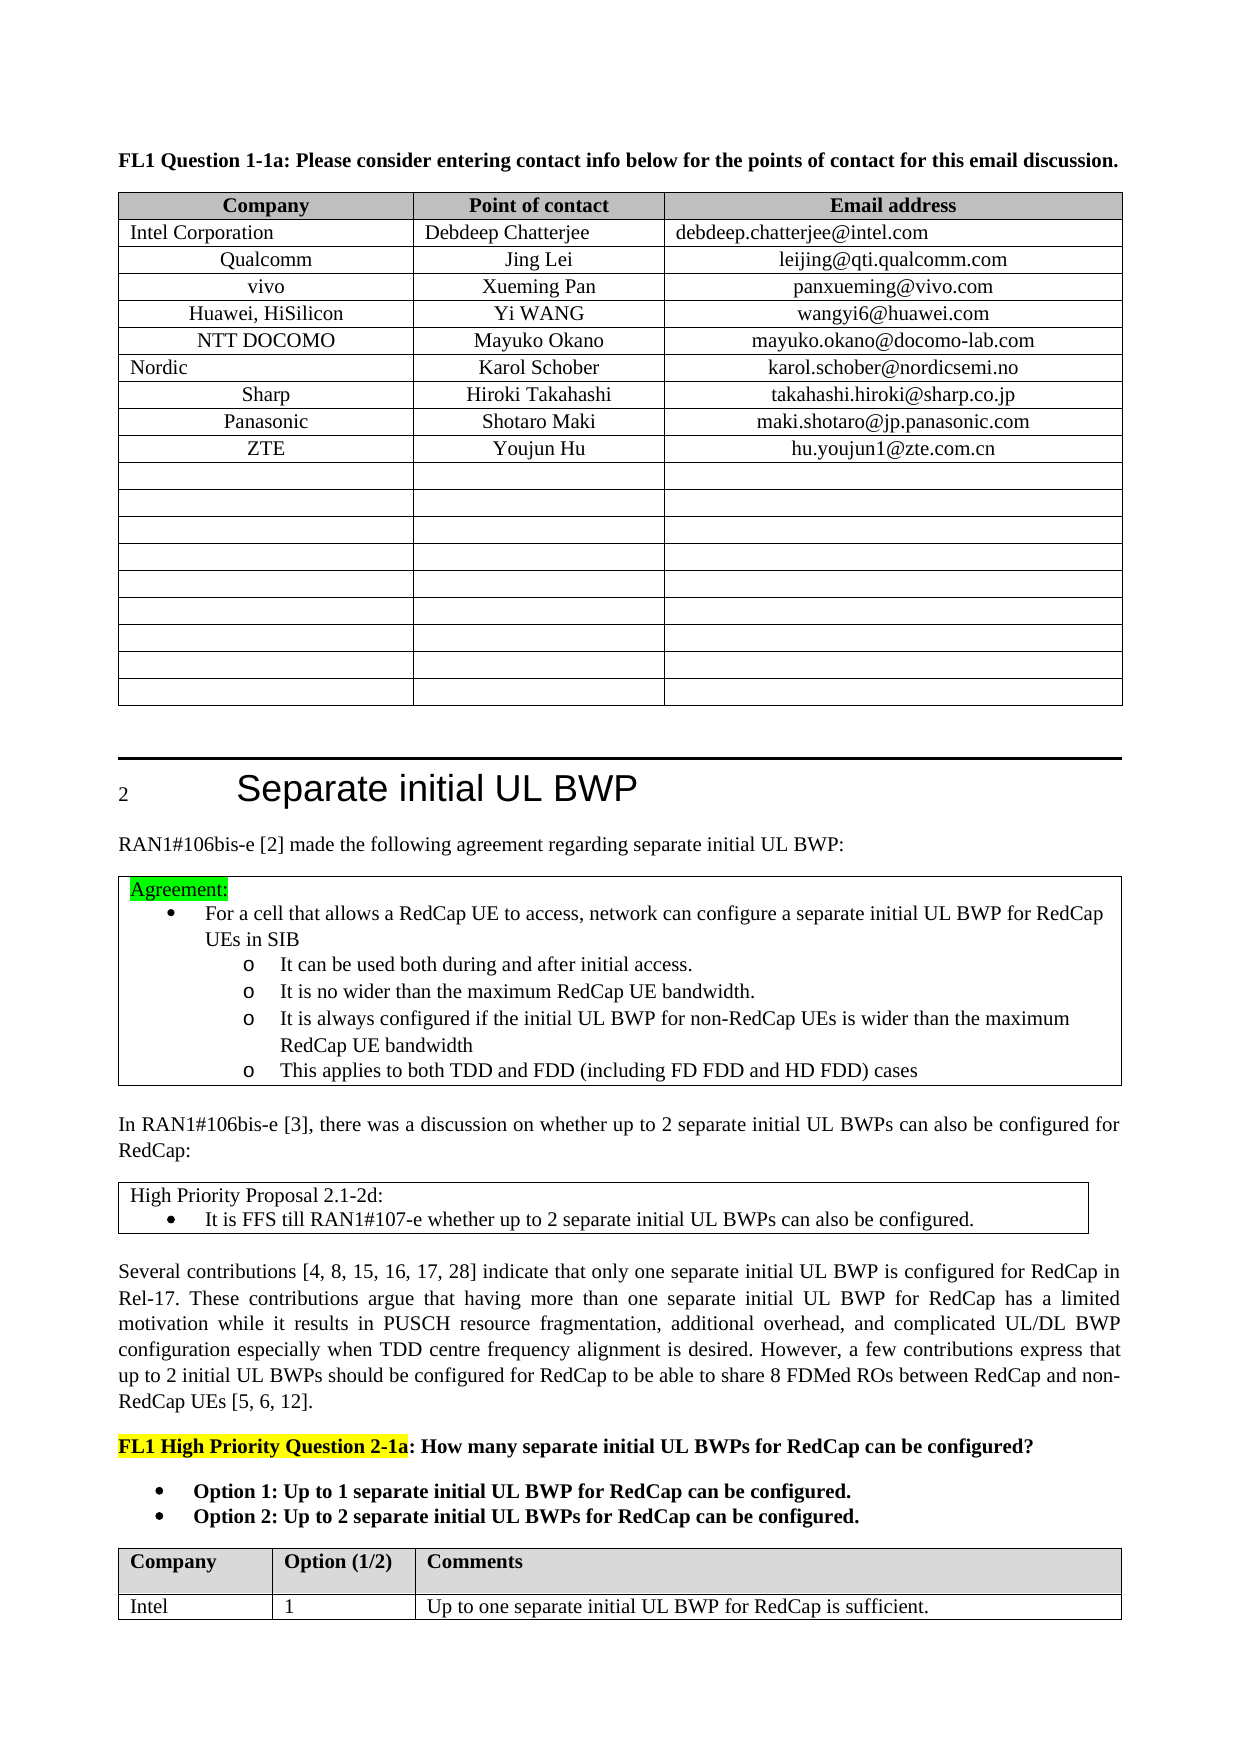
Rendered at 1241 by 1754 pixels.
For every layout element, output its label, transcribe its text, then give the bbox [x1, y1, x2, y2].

table_cell [414, 571, 664, 597]
table_cell [414, 625, 664, 651]
table_cell [665, 490, 1122, 516]
text RAN1#106bis-e [2] made the following agreement regarding separate initial UL BWP: [118, 831, 1122, 856]
subtitle Separate initial UL BWP [118, 760, 1122, 809]
table_cell debdeep.chatterjee@intel.com [665, 220, 1122, 246]
table_cell [414, 517, 664, 543]
table_cell vivo [119, 274, 413, 300]
table_cell panxueming@vivo.com [665, 274, 1122, 300]
table_cell Debdeep Chatterjee [414, 220, 664, 246]
table_cell NTT DOCOMO [119, 328, 413, 354]
table_header Comments [416, 1549, 1121, 1593]
table_cell [414, 679, 664, 705]
table_cell Hiroki Takahashi [414, 382, 664, 408]
table_cell [665, 625, 1122, 651]
table_header Point of contact [414, 193, 664, 219]
table_cell leijing@qti.qualcomm.com [665, 247, 1122, 273]
table_cell [119, 625, 413, 651]
text FL1 Question 1-1a: Please consider entering contact info below for the points of contact for this email discussion. [118, 147, 1122, 172]
table_cell [119, 679, 413, 705]
table_cell [665, 571, 1122, 597]
table_cell Sharp [119, 382, 413, 408]
table_header Company [119, 1549, 272, 1593]
table_cell [665, 679, 1122, 705]
table_header Email address [665, 193, 1122, 219]
table_header Agreement: For a cell that allows a RedCap UE to access, network can configure a separate initial UL BWP for RedCap UEs in SIB It can be used both during and after initial access. It is no wider than the maximum RedCap UE bandwidth. It is always configured if the initial UL BWP for non-RedCap UEs is wider than the maximum RedCap UE bandwidth This applies to both TDD and FDD (including FD FDD and HD FDD) cases [119, 877, 1121, 1084]
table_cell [416, 1595, 1121, 1618]
table_cell Nordic [119, 355, 413, 381]
table_cell Xueming Pan [414, 274, 664, 300]
table_cell [119, 544, 413, 570]
table_cell [119, 598, 413, 624]
table_cell karol.schober@nordicsemi.no [665, 355, 1122, 381]
table_cell [414, 652, 664, 678]
table_cell [665, 544, 1122, 570]
table_cell [414, 598, 664, 624]
table_cell Youjun Hu [414, 436, 664, 462]
table_cell takahashi.hiroki@sharp.co.jp [665, 382, 1122, 408]
table_cell [119, 571, 413, 597]
table_cell [119, 463, 413, 489]
table_cell [665, 652, 1122, 678]
table_cell Karol Schober [414, 355, 664, 381]
table_cell Qualcomm [119, 247, 413, 273]
table_cell [414, 490, 664, 516]
table_cell [119, 490, 413, 516]
table_cell [665, 598, 1122, 624]
table_cell [119, 517, 413, 543]
table_cell Mayuko Okano [414, 328, 664, 354]
table_cell ZTE [119, 436, 413, 462]
table_cell Panasonic [119, 409, 413, 435]
text FL1 High Priority Question 2-1a: How many separate initial UL BWPs for RedCap can be configured? [408, 1434, 1122, 1458]
table_header Company [119, 193, 413, 219]
table_header High Priority Proposal 2.1-2d: It is FFS till RAN1#107-e whether up to 2 separate initial UL BWPs can also be configured. [119, 1183, 1088, 1232]
table_cell Yi WANG [414, 301, 664, 327]
text In RAN1#106bis-e [3], there was a discussion on whether up to 2 separate initial UL BWPs can also be configured for RedCap: [118, 1086, 1122, 1162]
table_cell [414, 544, 664, 570]
table_cell hu.youjun1@zte.com.cn [665, 436, 1122, 462]
list Option 2: Up to 2 separate initial UL BWPs for RedCap can be configured. [156, 1504, 1122, 1528]
table_cell Huawei, HiSilicon [119, 301, 413, 327]
table_cell [414, 463, 664, 489]
table_header Option (1/2) [273, 1549, 415, 1593]
table_cell Jing Lei [414, 247, 664, 273]
text Several contributions [4, 8, 15, 16, 17, 28] indicate that only one separate initial UL BWP is configured for RedCap in Rel-17. These contributions argue that having more than one separate initial UL BWP for RedCap has a limited motivation while it results in PUSCH resource fragmentation, additional overhead, and complicated UL/DL BWP configuration especially when TDD centre frequency alignment is desired. However, a few contributions express that up to 2 initial UL BWPs should be configured for RedCap to be able to share 8 FDMed ROs between RedCap and non-RedCap UEs [5, 6, 12]. [118, 1233, 1122, 1413]
table_cell mayuko.okano@docomo-lab.com [665, 328, 1122, 354]
table_cell [665, 517, 1122, 543]
table_cell [119, 652, 413, 678]
table_cell Intel Corporation [119, 220, 413, 246]
table_cell wangyi6@huawei.com [665, 301, 1122, 327]
table_cell Intel [119, 1595, 272, 1618]
table_cell Shotaro Maki [414, 409, 664, 435]
table_cell maki.shotaro@jp.panasonic.com [665, 409, 1122, 435]
table_cell 1 [273, 1595, 415, 1618]
list Option 1: Up to 1 separate initial UL BWP for RedCap can be configured. [156, 1478, 1122, 1503]
table_cell [665, 463, 1122, 489]
